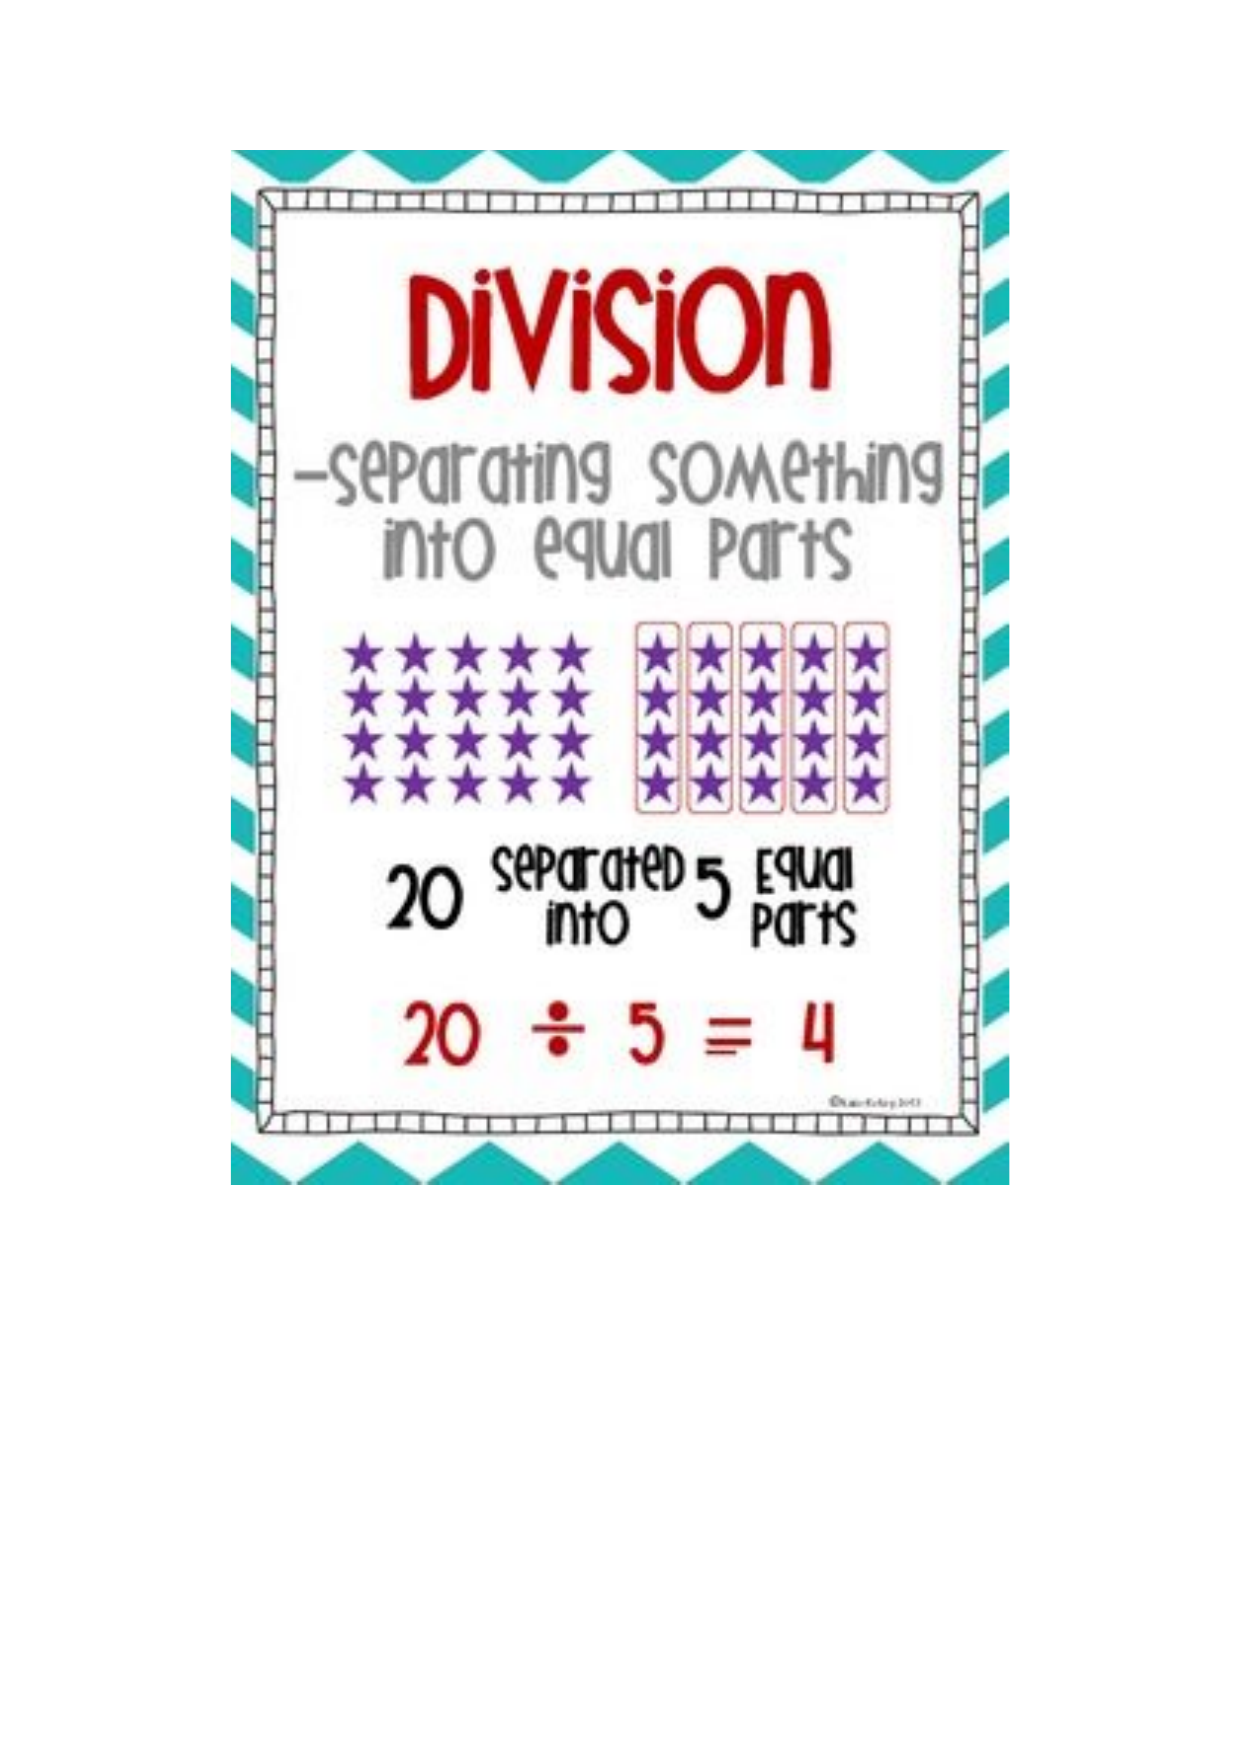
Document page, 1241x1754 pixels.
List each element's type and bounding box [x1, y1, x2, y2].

picture [230, 150, 1010, 1185]
